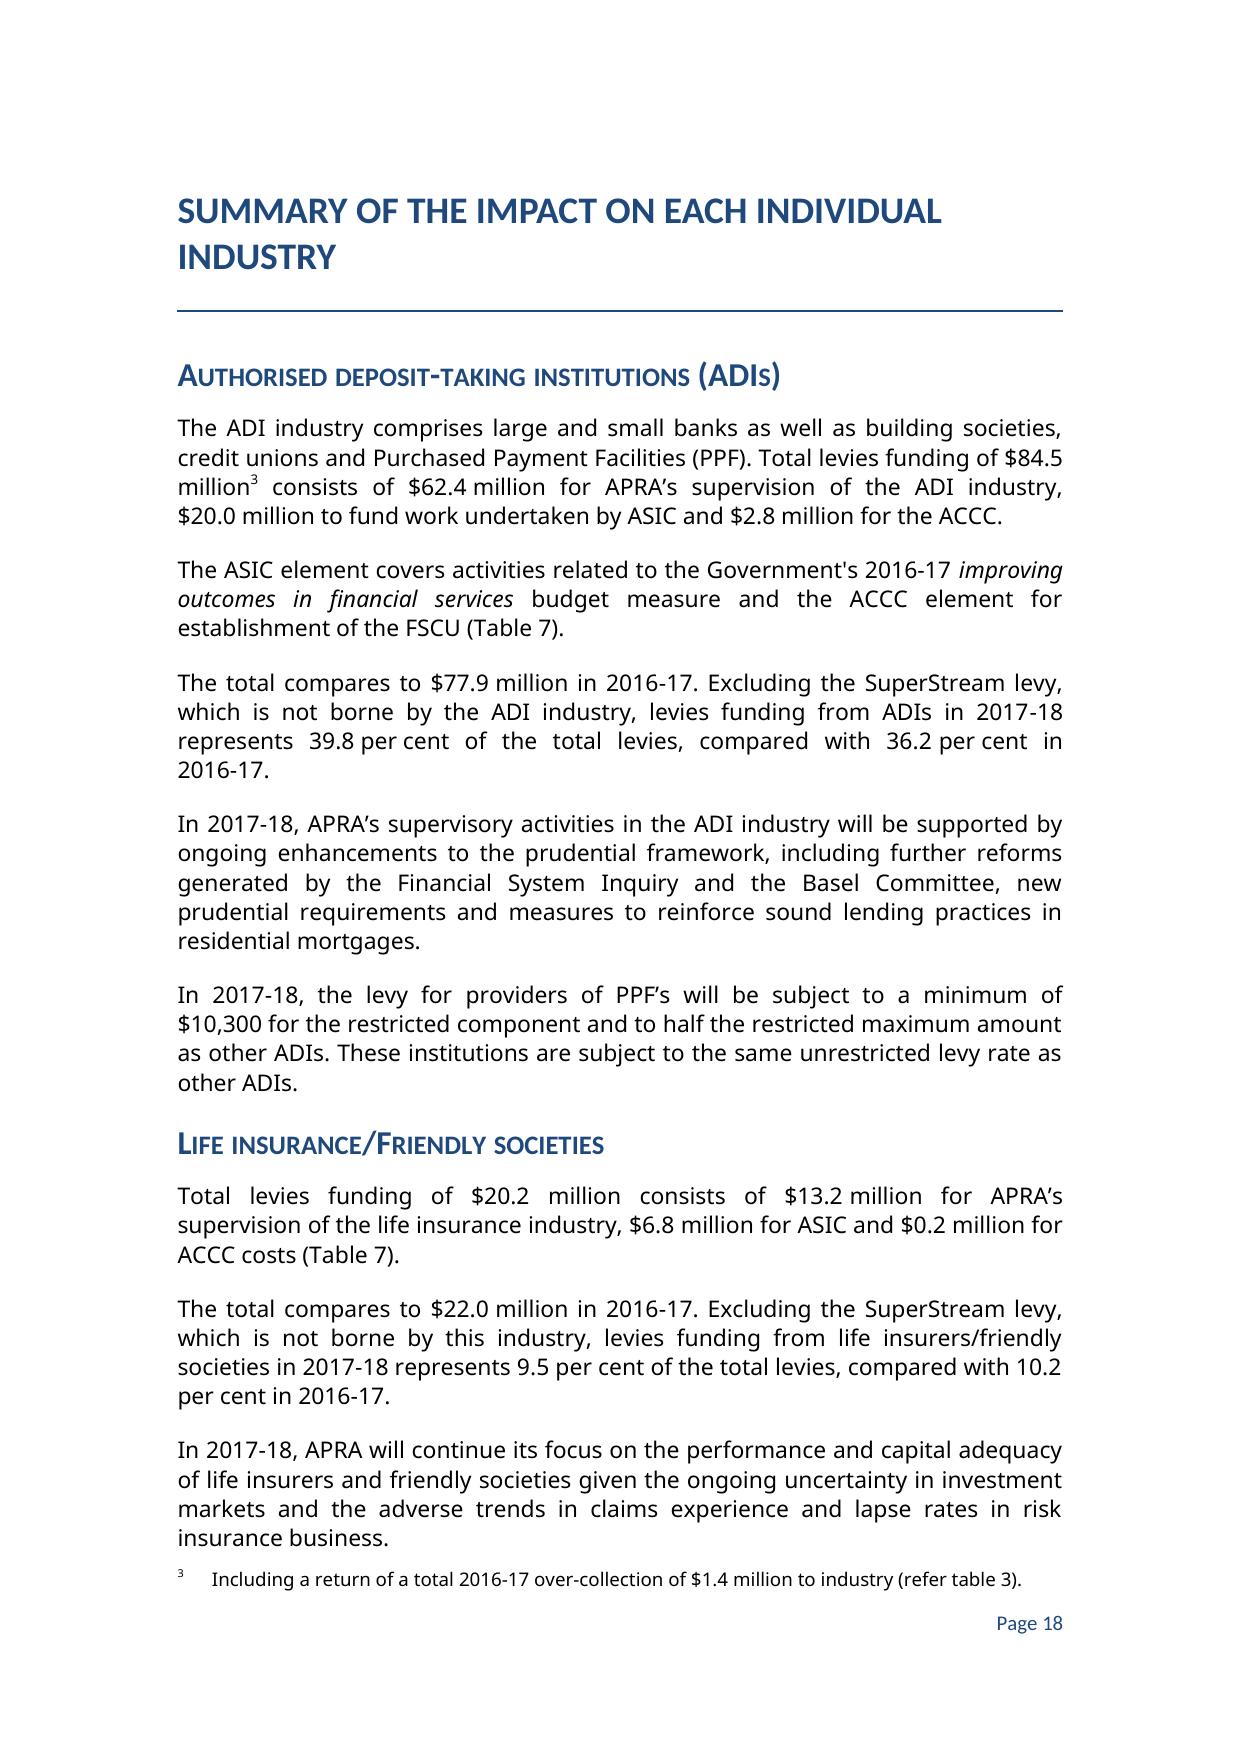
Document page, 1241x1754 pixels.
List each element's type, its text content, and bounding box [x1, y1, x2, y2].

text In 2017-18, APRA’s supervisory activities in the ADI industry will be supported by ongoing enhancements to the prudential framework, including further reforms generated by the Financial System Inquiry and the Basel Committee, new prudential requirements and measures to reinforce sound lending practices in residential mortgages. [177, 809, 1063, 955]
text The total compares to $22.0 million in 2016-17. Excluding the SuperStream levy, which is not borne by this industry, levies funding from life insurers/friendly societies in 2017-18 represents 9.5 per cent of the total levies, compared with 10.2 per cent in 2016-17. [177, 1294, 1063, 1411]
text In 2017-18, the levy for providers of PPF’s will be subject to a minimum of $10,300 for the restricted component and to half the restricted maximum amount as other ADIs. These institutions are subject to the same unrestricted levy rate as other ADIs. [177, 980, 1063, 1097]
subtitle Life insurance/Friendly societies [177, 1122, 1063, 1163]
text The total compares to $77.9 million in 2016-17. Excluding the SuperStream levy, which is not borne by the ADI industry, levies funding from ADIs in 2017-18 represents 39.8 per cent of the total levies, compared with 36.2 per cent in 2016-17. [177, 668, 1063, 784]
text The ADI industry comprises large and small banks as well as building societies, credit unions and Purchased Payment Facilities (PPF). Total levies funding of $84.5 million consists of $62.4 million for APRA’s supervision of the ADI industry, $20.0 million to fund work undertaken by ASIC and $2.8 million for the ACCC. [177, 413, 1063, 530]
text In 2017-18, APRA will continue its focus on the performance and capital adequacy of life insurers and friendly societies given the ongoing uncertainty in investment markets and the adverse trends in claims experience and lapse rates in risk insurance business. [177, 1436, 1063, 1552]
subtitle Summary of the impact on each individual industry [177, 187, 1063, 310]
subtitle Authorised deposit-taking institutions (ADIs) [177, 354, 1063, 395]
text The ASIC element covers activities related to the Government's 2016-17 improving outcomes in financial services budget measure and the ACCC element for establishment of the FSCU (Table 7). [177, 555, 1063, 643]
text Total levies funding of $20.2 million consists of $13.2 million for APRA’s supervision of the life insurance industry, $6.8 million for ASIC and $0.2 million for ACCC costs (Table 7). [177, 1181, 1063, 1269]
